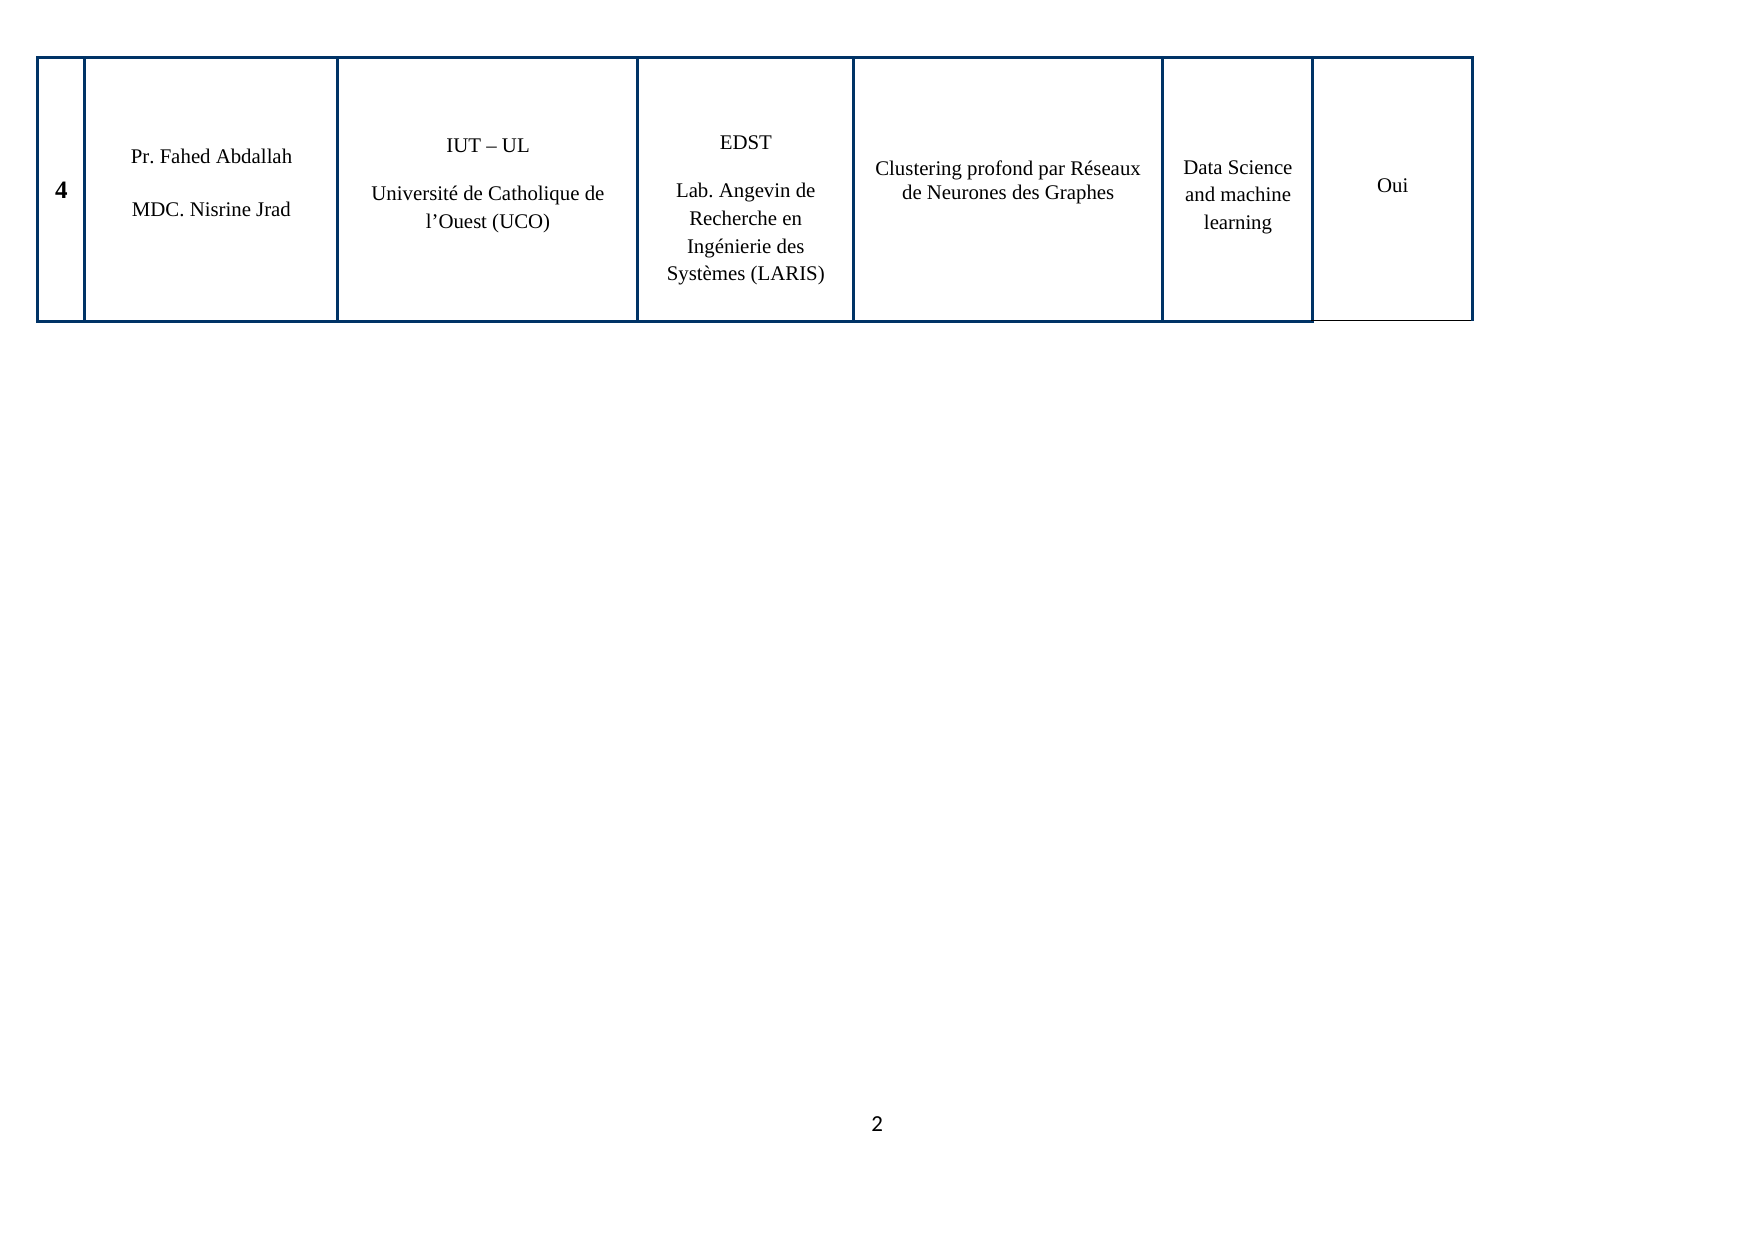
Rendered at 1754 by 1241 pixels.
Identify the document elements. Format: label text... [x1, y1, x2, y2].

table_cell Data Science and machine learning [1164, 59, 1311, 320]
table_cell 4 [39, 59, 83, 320]
table_cell Clustering profond par Réseaux de Neurones des Graphes [855, 59, 1161, 320]
table_cell Pr. Fahed Abdallah MDC. Nisrine Jrad [86, 59, 336, 320]
table_cell Oui [1314, 59, 1471, 320]
table_cell EDST Lab. Angevin de Recherche en Ingénierie des Systèmes (LARIS) [639, 59, 852, 320]
table_cell IUT – UL Université de Catholique de l’Ouest (UCO) [339, 59, 636, 320]
